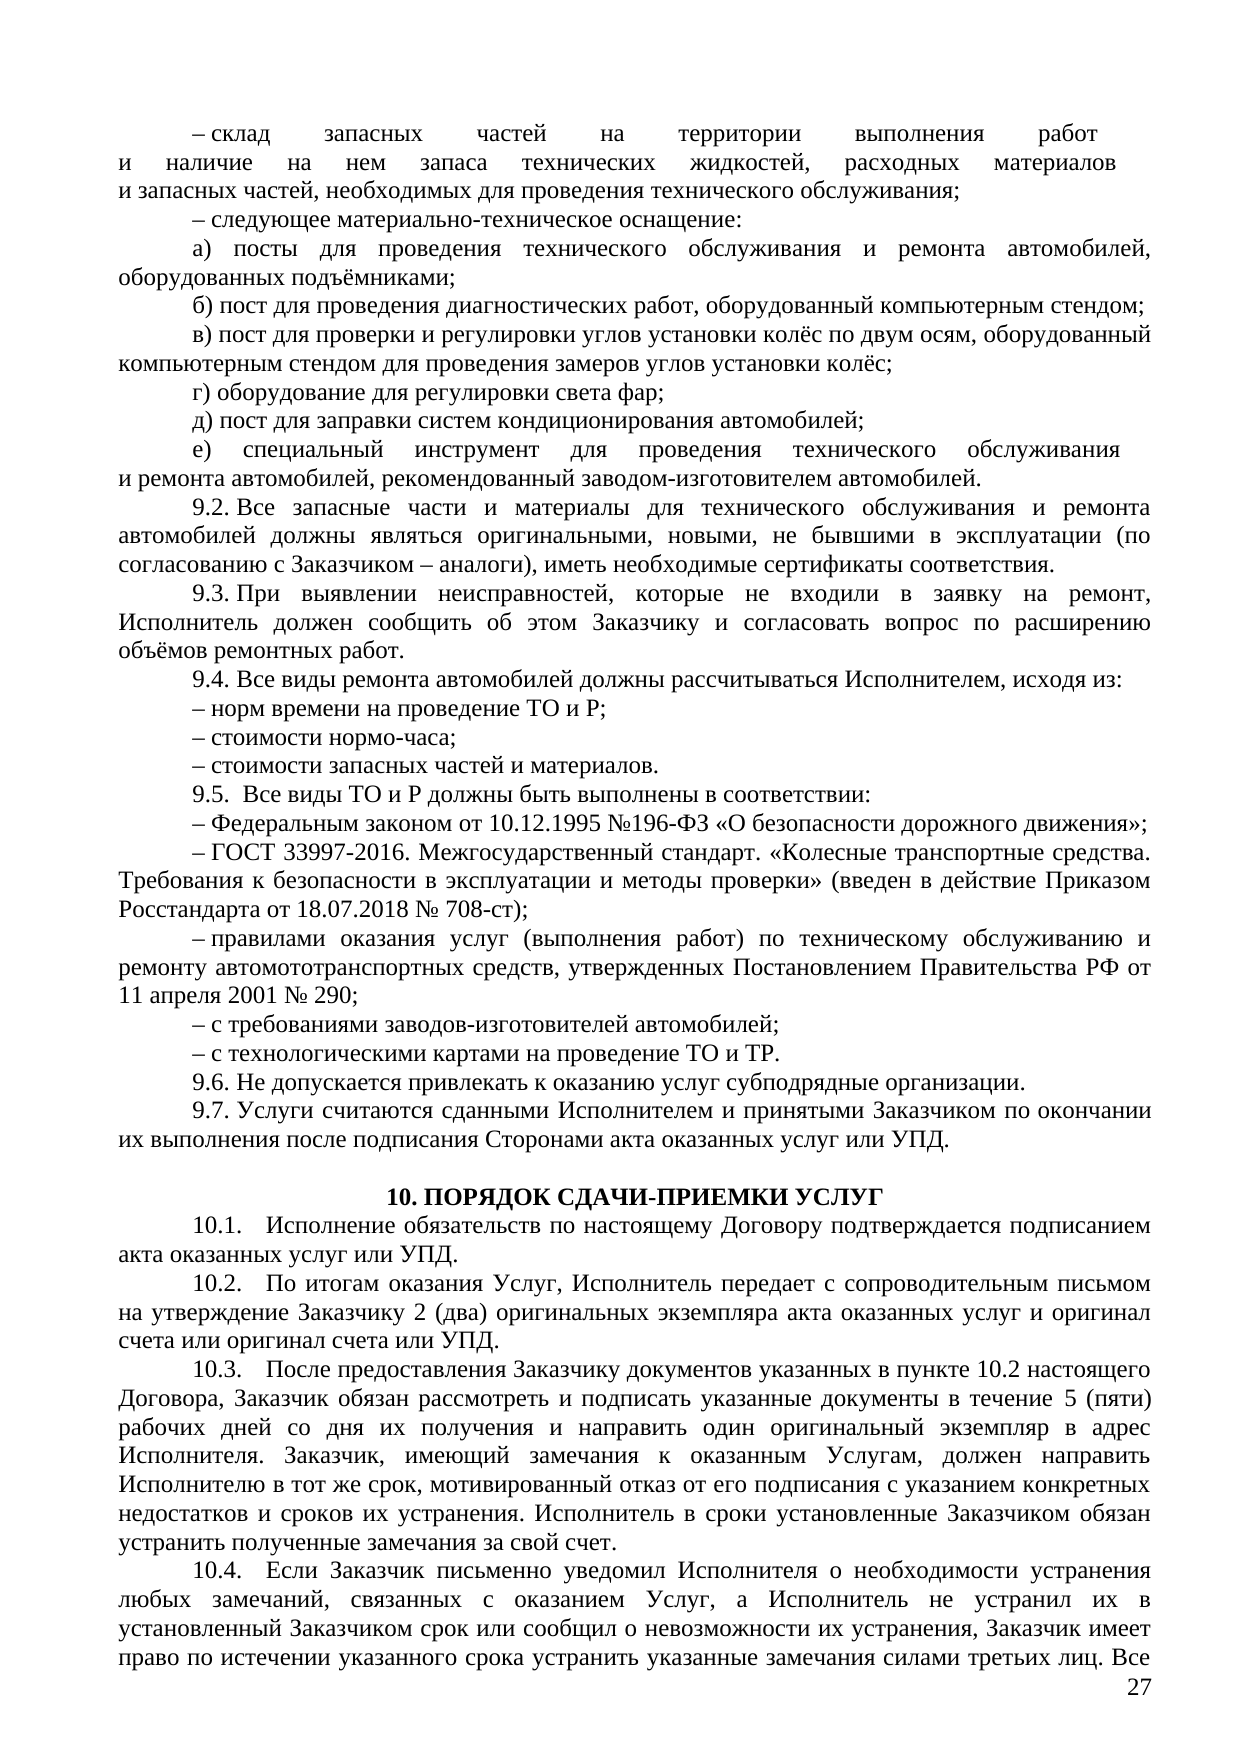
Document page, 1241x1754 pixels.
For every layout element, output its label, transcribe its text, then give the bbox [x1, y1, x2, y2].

list Услуги считаются сданными Исполнителем и принятыми Заказчиком по окончании их выполнения после подписания Сторонами акта оказанных услуг или УПД. [118, 1096, 1152, 1153]
text д) пост для заправки систем кондиционирования автомобилей; [118, 406, 1152, 434]
text – Федеральным законом от 10.12.1995 №196-ФЗ «О безопасности дорожного движения»; [118, 808, 1152, 837]
list После предоставления Заказчику документов указанных в пункте 10.2 настоящего Договора, Заказчик обязан рассмотреть и подписать указанные документы в течение 5 (пяти) рабочих дней со дня их получения и направить один оригинальный экземпляр в адрес Исполнителя. Заказчик, имеющий замечания к оказанным Услугам, должен направить Исполнителю в тот же срок, мотивированный отказ от его подписания с указанием конкретных недостатков и сроков их устранения. Исполнитель в сроки установленные Заказчиком обязан устранить полученные замечания за свой счет. [118, 1354, 1152, 1556]
text – склад запасных частей на территории выполнения работ и наличие на нем запаса технических жидкостей, расходных материалов и запасных частей, необходимых для проведения технического обслуживания; [118, 118, 1152, 204]
list Все виды ремонта автомобилей должны рассчитываться Исполнителем, исходя из: [118, 664, 1152, 693]
text – с технологическими картами на проведение ТО и ТР. [118, 1038, 1152, 1067]
list По итогам оказания Услуг, Исполнитель передает с сопроводительным письмом на утверждение Заказчику 2 (два) оригинальных экземпляра акта оказанных услуг и оригинал счета или оригинал счета или УПД. [118, 1268, 1152, 1354]
text 10. ПОРЯДОК СДАЧИ-ПРИЕМКИ УСЛУГ [118, 1182, 1152, 1211]
list Все виды ТО и Р должны быть выполнены в соответствии: [118, 779, 1152, 808]
list Все запасные части и материалы для технического обслуживания и ремонта автомобилей должны являться оригинальными, новыми, не бывшими в эксплуатации (по согласованию с Заказчиком – аналоги), иметь необходимые сертификаты соответствия. [118, 492, 1152, 578]
text 10.1. Исполнение обязательств по настоящему Договору подтверждается подписанием акта оказанных услуг или УПД. [118, 1211, 1152, 1268]
text в) пост для проверки и регулировки углов установки колёс по двум осям, оборудованный компьютерным стендом для проведения замеров углов установки колёс; [118, 319, 1152, 377]
text е) специальный инструмент для проведения технического обслуживания и ремонта автомобилей, рекомендованный заводом-изготовителем автомобилей. [118, 434, 1152, 492]
text б) пост для проведения диагностических работ, оборудованный компьютерным стендом; [118, 291, 1152, 319]
list При выявлении неисправностей, которые не входили в заявку на ремонт, Исполнитель должен сообщить об этом Заказчику и согласовать вопрос по расширению объёмов ремонтных работ. [118, 578, 1152, 664]
text – стоимости запасных частей и материалов. [118, 751, 1152, 779]
text – ГОСТ 33997-2016. Межгосударственный стандарт. «Колесные транспортные средства. Требования к безопасности в эксплуатации и методы проверки» (введен в действие Приказом Росстандарта от 18.07.2018 № 708-ст); [118, 837, 1152, 923]
text – норм времени на проведение ТO и Р; [118, 693, 1152, 722]
text г) оборудование для регулировки света фар; [118, 377, 1152, 406]
text – с требованиями заводов-изготовителей автомобилей; [118, 1009, 1152, 1038]
text а) посты для проведения технического обслуживания и ремонта автомобилей, оборудованных подъёмниками; [118, 233, 1152, 291]
list Не допускается привлекать к оказанию услуг субподрядные организации. [118, 1067, 1152, 1096]
text – стоимости нормо-часа; [118, 722, 1152, 751]
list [118, 1556, 1152, 1671]
text – следующее материально-техническое оснащение: [192, 204, 1152, 233]
text – правилами оказания услуг (выполнения работ) по техническому обслуживанию и ремонту автомототранспортных средств, утвержденных Постановлением Правительства РФ от 11 апреля 2001 № 290; [118, 923, 1152, 1009]
